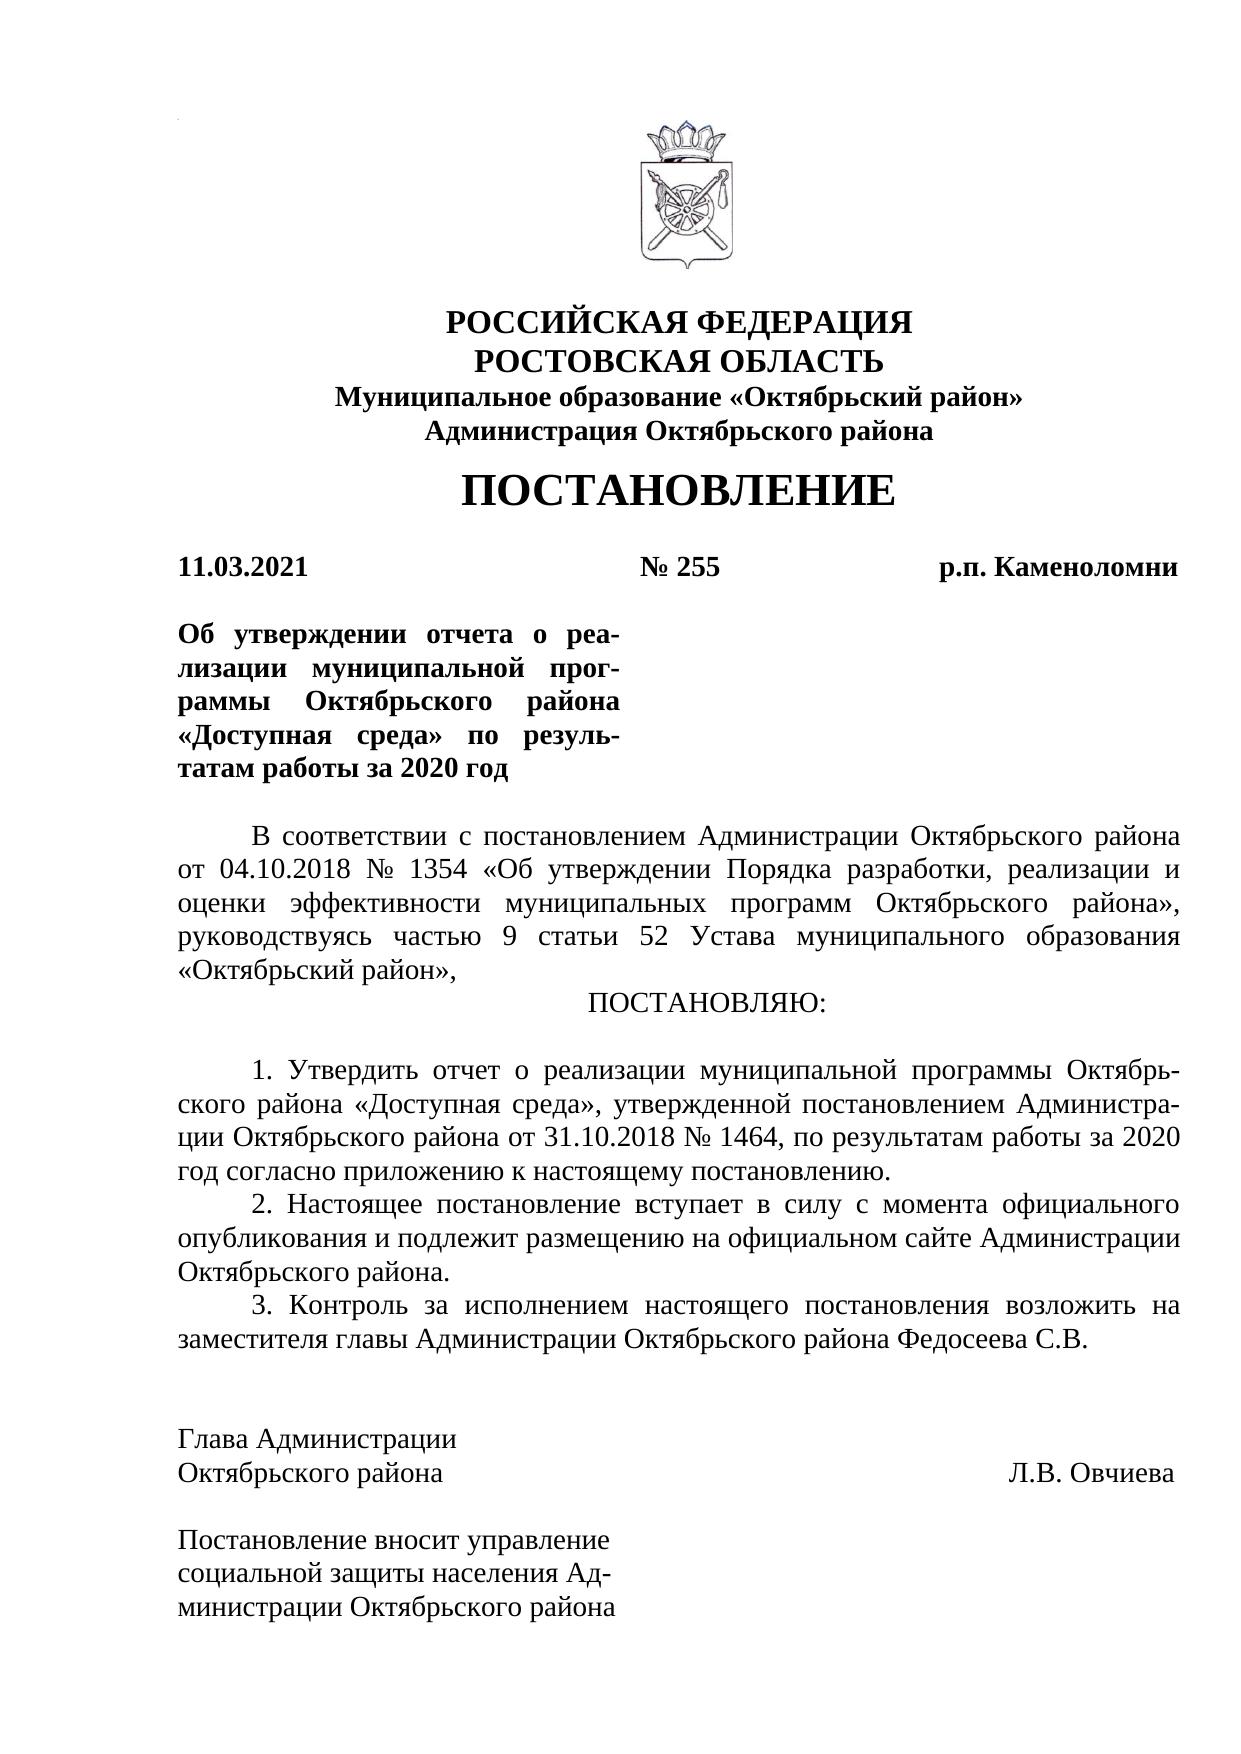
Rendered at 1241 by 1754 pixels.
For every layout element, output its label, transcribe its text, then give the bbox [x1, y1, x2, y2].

text 3. Контроль за исполнением настоящего постановления возложить на заместителя главы Администрации Октябрьского района Федосеева С.В. [177, 1287, 1181, 1354]
text Глава Администрации [177, 1421, 1181, 1455]
text 11.03.2021 № 255 р.п. Каменоломни [177, 549, 1181, 583]
text Об утверждении отчета о реа-лизации муниципальной прог-раммы Октябрьского района «Доступная среда» по резуль-татам работы за 2020 год [177, 616, 620, 784]
text Администрация Октябрьского района [177, 413, 1181, 446]
text социальной защиты населения Ад- [177, 1556, 1181, 1589]
text В соответствии с постановлением Администрации Октябрьского района от 04.10.2018 № 1354 «Об утверждении Порядка разработки, реализации и оценки эффективности муниципальных программ Октябрьского района», руководствуясь частью 9 статьи 52 Устава муниципального образования «Октябрьский район», [177, 818, 1181, 985]
text Октябрьского района Л.В. Овчиева [177, 1455, 1181, 1488]
text ПОСТАНОВЛЯЮ: [177, 985, 1181, 1019]
text ПОСТАНОВЛЕНИЕ [177, 463, 1181, 516]
text 1. Утвердить отчет о реализации муниципальной программы Октябрь-ского района «Доступная среда», утвержденной постановлением Администра-ции Октябрьского района от 31.10.2018 № 1464, по результатам работы за 2020 год согласно приложению к настоящему постановлению. [177, 1052, 1181, 1187]
text Муниципальное образование «Октябрьский район» [177, 379, 1181, 413]
text 2. Настоящее постановление вступает в силу с момента официального опубликования и подлежит размещению на официальном сайте Администрации Октябрьского района. [177, 1187, 1181, 1287]
text Ростовская область [177, 341, 1181, 379]
text Российская Федерация [177, 302, 1181, 341]
picture [640, 120, 733, 269]
text Постановление вносит управление [177, 1522, 1181, 1556]
text министрации Октябрьского района [177, 1589, 1181, 1623]
